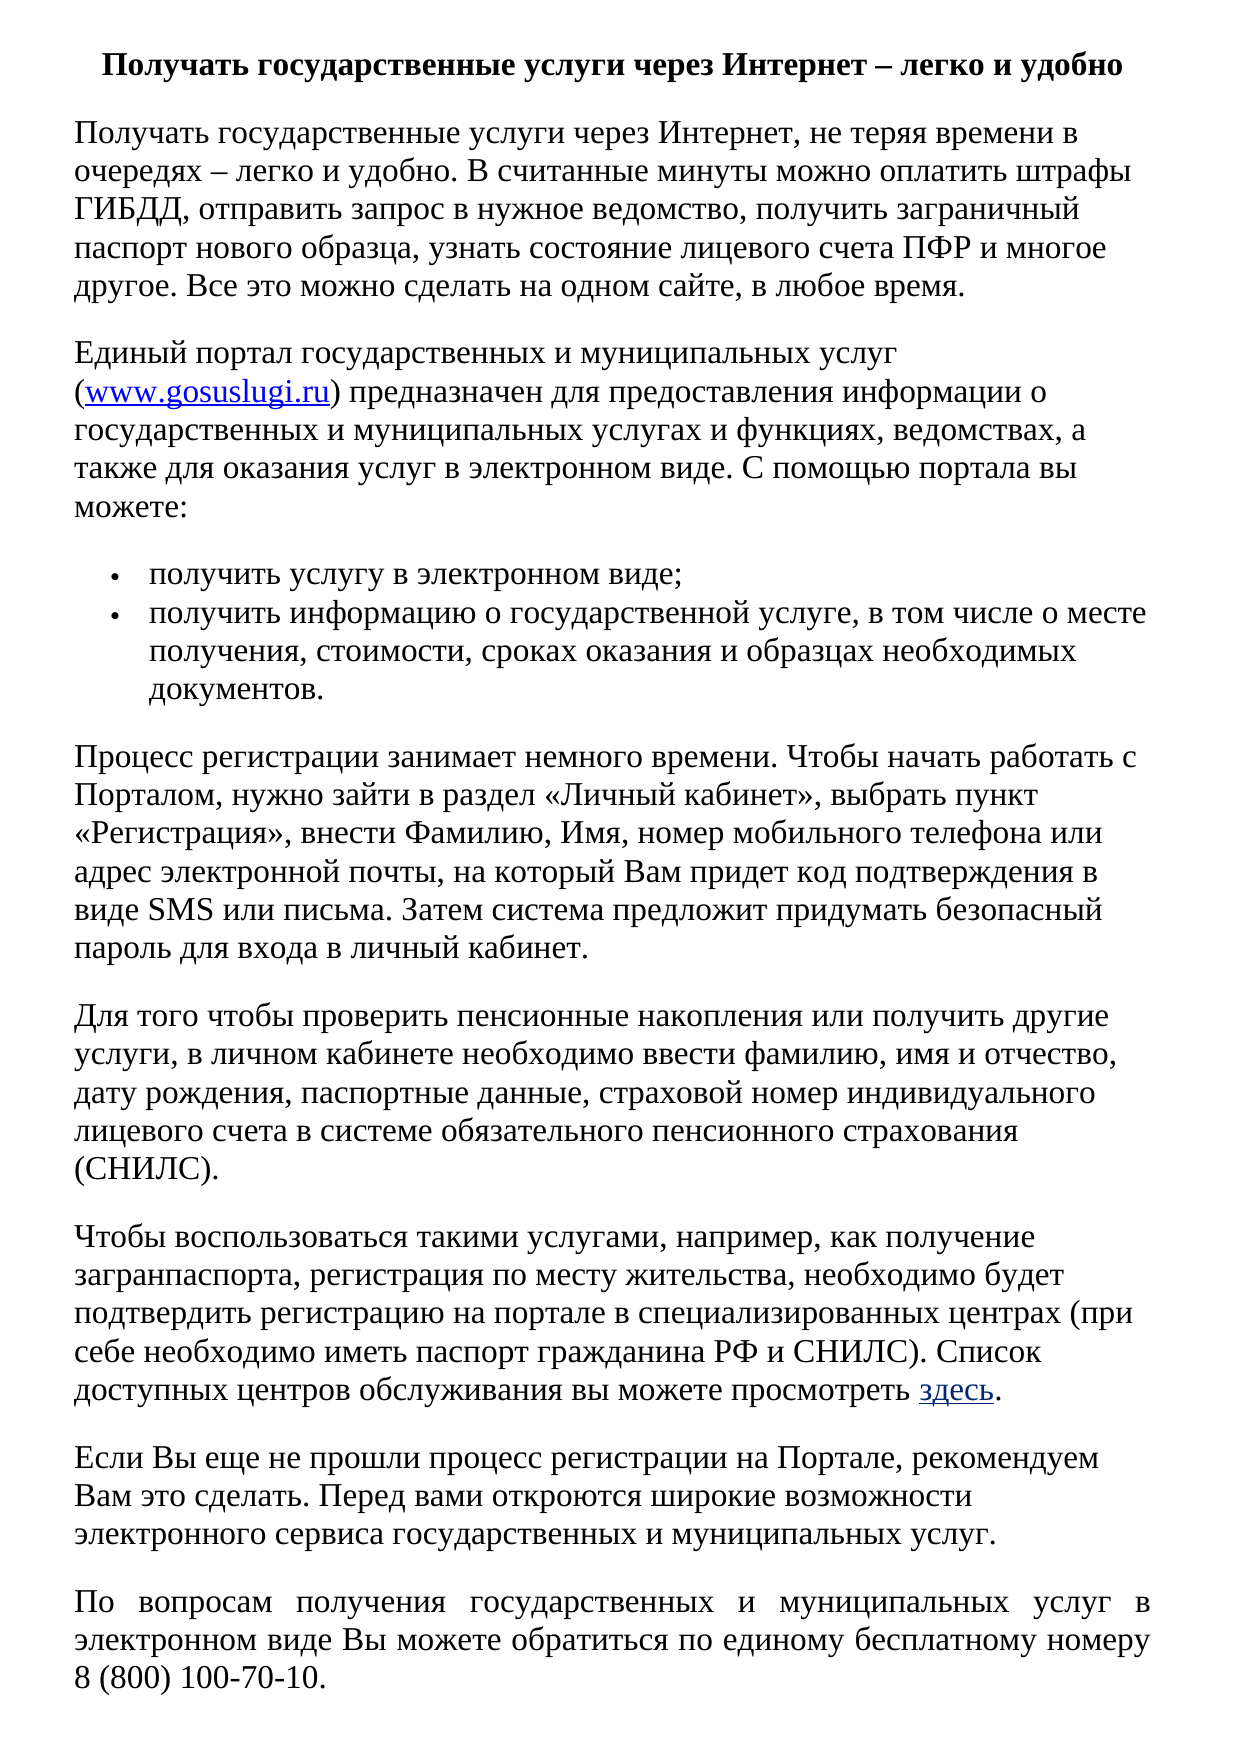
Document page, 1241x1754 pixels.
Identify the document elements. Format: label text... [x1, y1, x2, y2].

text По вопросам получения государственных и муниципальных услуг в электронном виде Вы можете обратиться по единому бесплатному номеру 8 (800) 100-70-10. [74, 1581, 1152, 1696]
list получить информацию о государственной услуге, в том числе о месте получения, стоимости, сроках оказания и образцах необходимых документов. [111, 592, 1152, 707]
text Процесс регистрации занимает немного времени. Чтобы начать работать с Порталом, нужно зайти в раздел «Личный кабинет», выбрать пункт «Регистрация», внести Фамилию, Имя, номер мобильного телефона или адрес электронной почты, на который Вам придет код подтверждения в виде SMS или письма. Затем система предложит придумать безопасный пароль для входа в личный кабинет. [74, 736, 1152, 966]
text Получать государственные услуги через Интернет – легко и удобно [74, 44, 1152, 83]
text Если Вы еще не прошли процесс регистрации на Портале, рекомендуем Вам это сделать. Перед вами откроются широкие возможности электронного сервиса государственных и муниципальных услуг. [74, 1437, 1152, 1552]
text Для того чтобы проверить пенсионные накопления или получить другие услуги, в личном кабинете необходимо ввести фамилию, имя и отчество, дату рождения, паспортные данные, страховой номер индивидуального лицевого счета в системе обязательного пенсионного страхования (СНИЛС). [74, 995, 1152, 1187]
text Чтобы воспользоваться такими услугами, например, как получение загранпаспорта, регистрация по месту жительства, необходимо будет подтвердить регистрацию на портале в специализированных центрах (при себе необходимо иметь паспорт гражданина РФ и СНИЛС). Список доступных центров обслуживания вы можете просмотреть здесь. [74, 1216, 1152, 1408]
list получить услугу в электронном виде; [111, 553, 1152, 592]
text Единый портал государственных и муниципальных услуг (www.gosuslugi.ru) предназначен для предоставления информации о государственных и муниципальных услугах и функциях, ведомствах, а также для оказания услуг в электронном виде. С помощью портала вы можете: [74, 333, 1152, 524]
text Получать государственные услуги через Интернет, не теряя времени в очередях – легко и удобно. В считанные минуты можно оплатить штрафы ГИБДД, отправить запрос в нужное ведомство, получить заграничный паспорт нового образца, узнать состояние лицевого счета ПФР и многое другое. Все это можно сделать на одном сайте, в любое время. [74, 112, 1152, 303]
